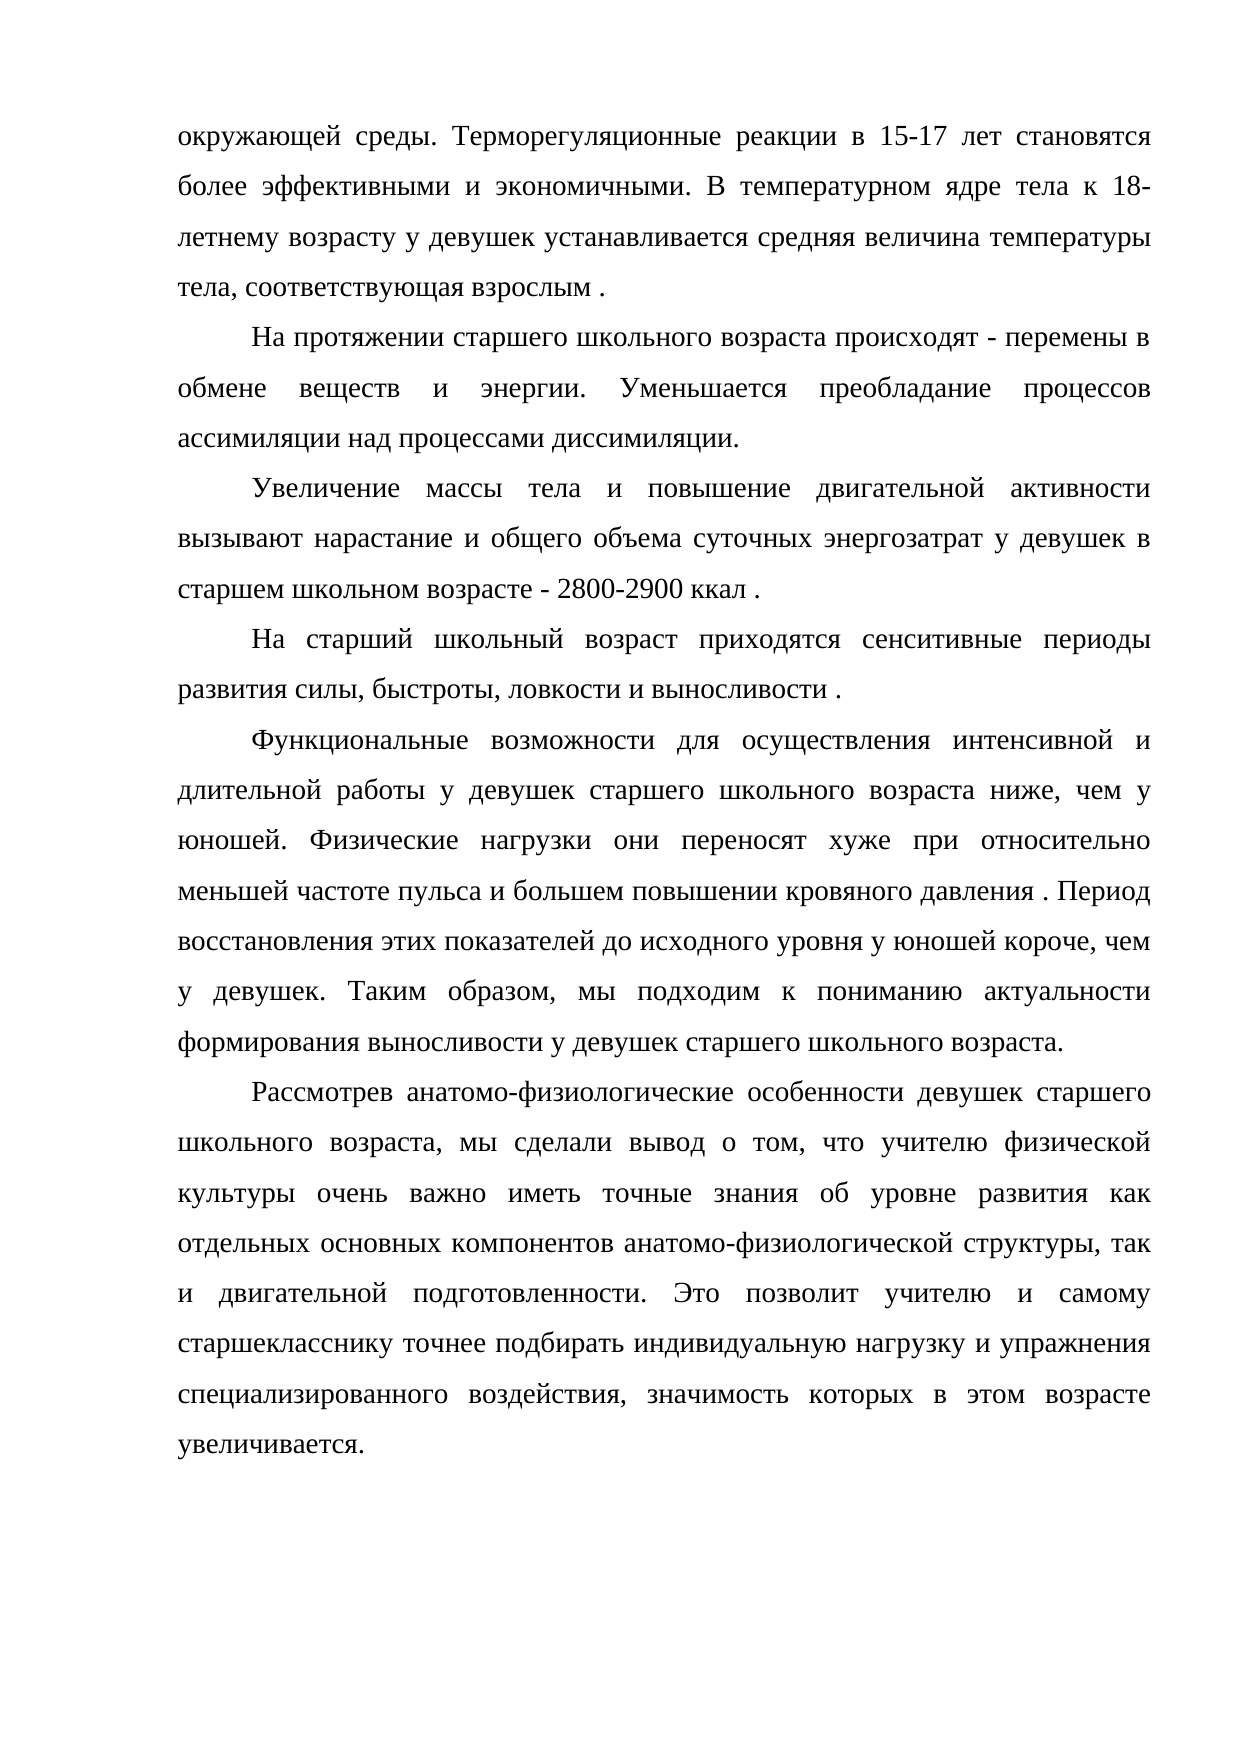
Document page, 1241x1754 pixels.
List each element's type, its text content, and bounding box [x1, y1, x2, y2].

text Рассмотрев анатомо-физиологические особенности девушек старшего школьного возраста, мы сделали вывод о том, что учителю физической культуры очень важно иметь точные знания об уровне развития как отдельных основных компонентов анатомо-физиологической структуры, так и двигательной подготовленности. Это позволит учителю и самому старшекласснику точнее подбирать индивидуальную нагрузку и упражнения специализированного воздействия, значимость которых в этом возрасте увеличивается. [177, 1074, 1152, 1460]
text Функциональные возможности для осуществления интенсивной и длительной работы у девушек старшего школьного возраста ниже, чем у юношей. Физические нагрузки они переносят хуже при относительно меньшей частоте пульса и большем повышении кровяного давления . Период восстановления этих показателей до исходного уровня у юношей короче, чем у девушек. Таким образом, мы подходим к пониманию актуальности формирования выносливости у девушек старшего школьного возраста. [177, 722, 1152, 1057]
text На протяжении старшего школьного возраста происходят - перемены в обмене веществ и энергии. Уменьшается преобладание процессов ассимиляции над процессами диссимиляции. [177, 319, 1152, 453]
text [177, 118, 1152, 303]
text Увеличение массы тела и повышение двигательной активности вызывают нарастание и общего объема суточных энергозатрат у девушек в старшем школьном возрасте - 2800-2900 ккал . [177, 470, 1152, 604]
text На старший школьный возраст приходятся сенситивные периоды развития силы, быстроты, ловкости и выносливости . [177, 621, 1152, 705]
